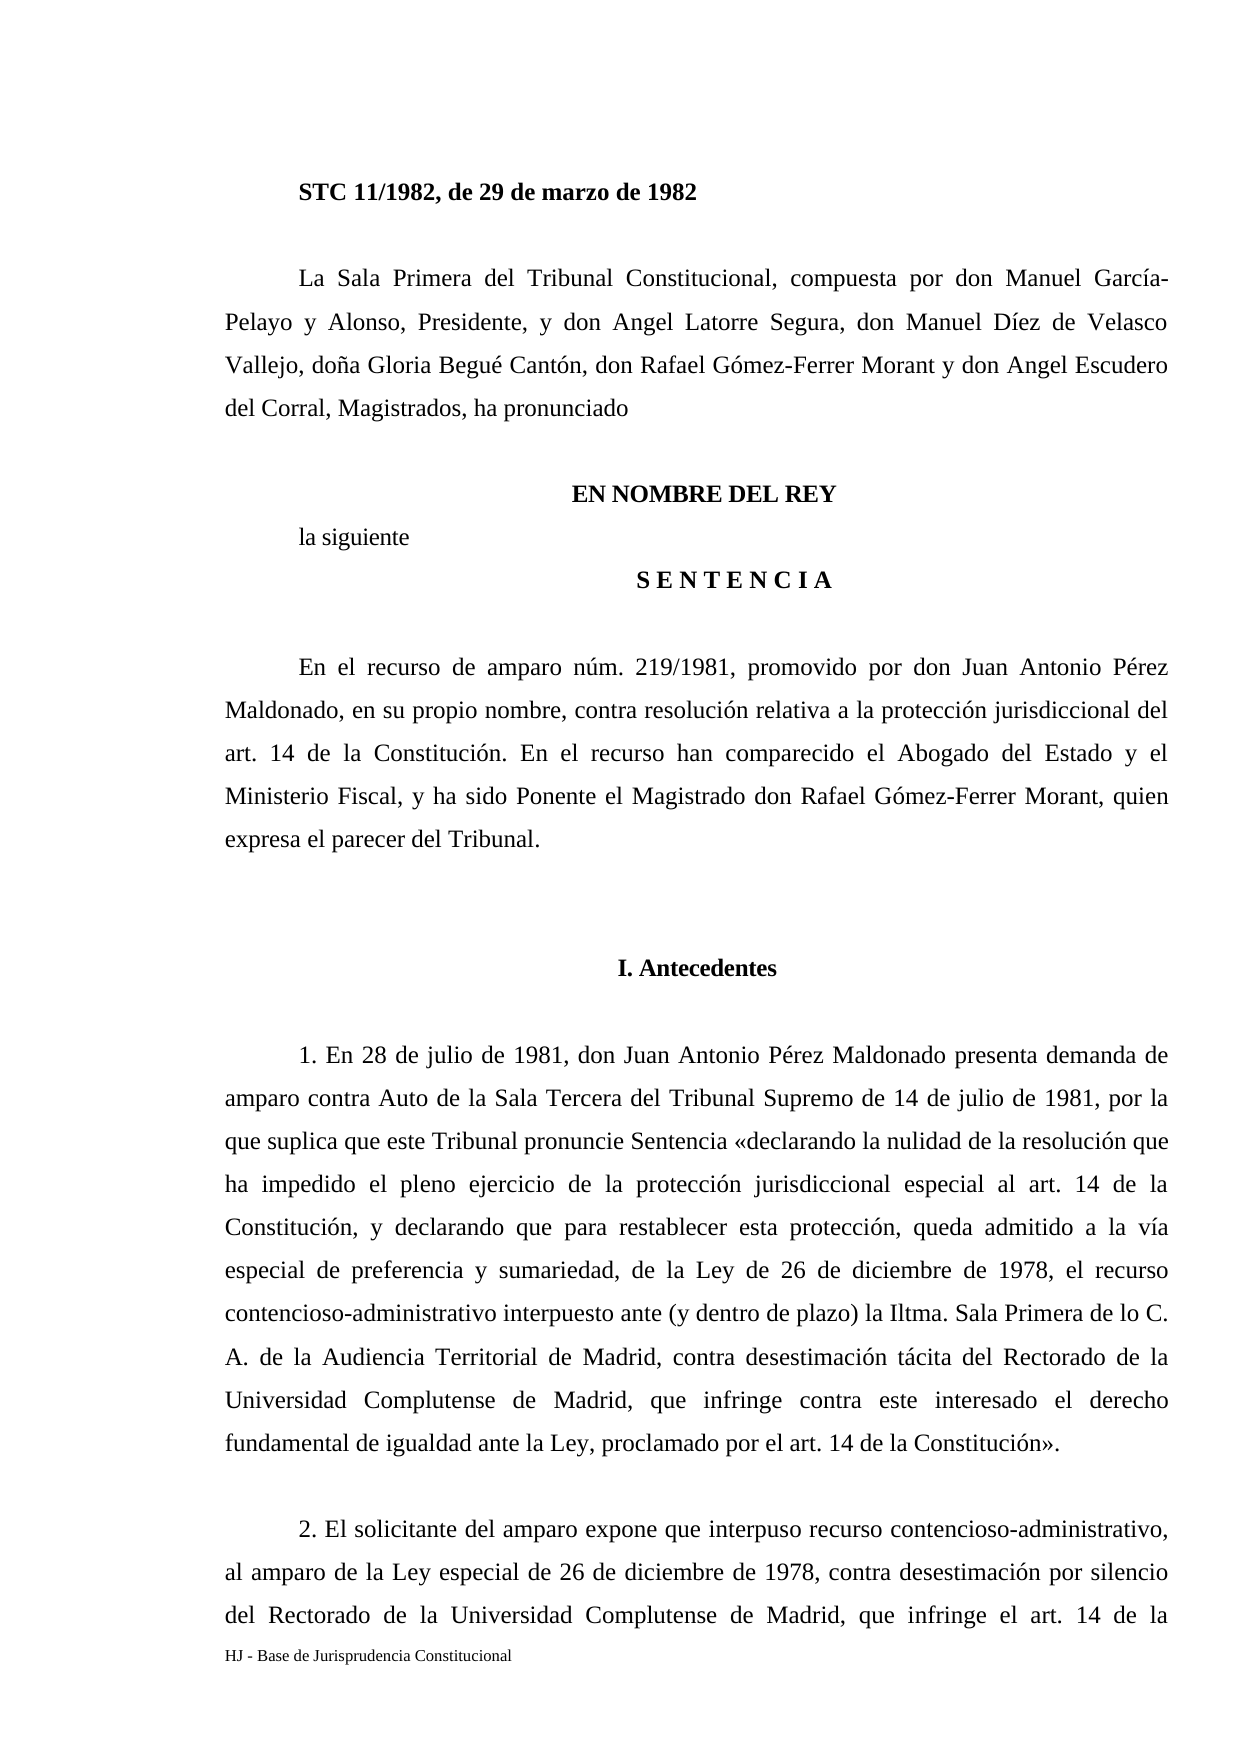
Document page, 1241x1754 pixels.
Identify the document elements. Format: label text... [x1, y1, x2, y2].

text STC 11/1982, de 29 de marzo de 1982 [224, 177, 1169, 206]
text En el recurso de amparo núm. 219/1981, promovido por don Juan Antonio Pérez Maldonado, en su propio nombre, contra resolución relativa a la protección jurisdiccional del art. 14 de la Constitución. En el recurso han comparecido el Abogado del Estado y el Ministerio Fiscal, y ha sido Ponente el Magistrado don Rafael Gómez-Ferrer Morant, quien expresa el parecer del Tribunal. [224, 652, 1169, 853]
text la siguiente [224, 522, 1110, 551]
text EN NOMBRE DEL REY [224, 479, 1110, 508]
text I. Antecedentes [224, 953, 1169, 982]
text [224, 1514, 1169, 1629]
text La Sala Primera del Tribunal Constitucional, compuesta por don Manuel García-Pelayo y Alonso, Presidente, y don Angel Latorre Segura, don Manuel Díez de Velasco Vallejo, doña Gloria Begué Cantón, don Rafael Gómez-Ferrer Morant y don Angel Escudero del Corral, Magistrados, ha pronunciado [224, 263, 1169, 422]
text 1. En 28 de julio de 1981, don Juan Antonio Pérez Maldonado presenta demanda de amparo contra Auto de la Sala Tercera del Tribunal Supremo de 14 de julio de 1981, por la que suplica que este Tribunal pronuncie Sentencia «declarando la nulidad de la resolución que ha impedido el pleno ejercicio de la protección jurisdiccional especial al art. 14 de la Constitución, y declarando que para restablecer esta protección, queda admitido a la vía especial de preferencia y sumariedad, de la Ley de 26 de diciembre de 1978, el recurso contencioso-administrativo interpuesto ante (y dentro de plazo) la Iltma. Sala Primera de lo C. A. de la Audiencia Territorial de Madrid, contra desestimación tácita del Rectorado de la Universidad Complutense de Madrid, que infringe contra este interesado el derecho fundamental de igualdad ante la Ley, proclamado por el art. 14 de la Constitución». [224, 1040, 1169, 1457]
text S E N T E N C I A [224, 565, 1169, 594]
